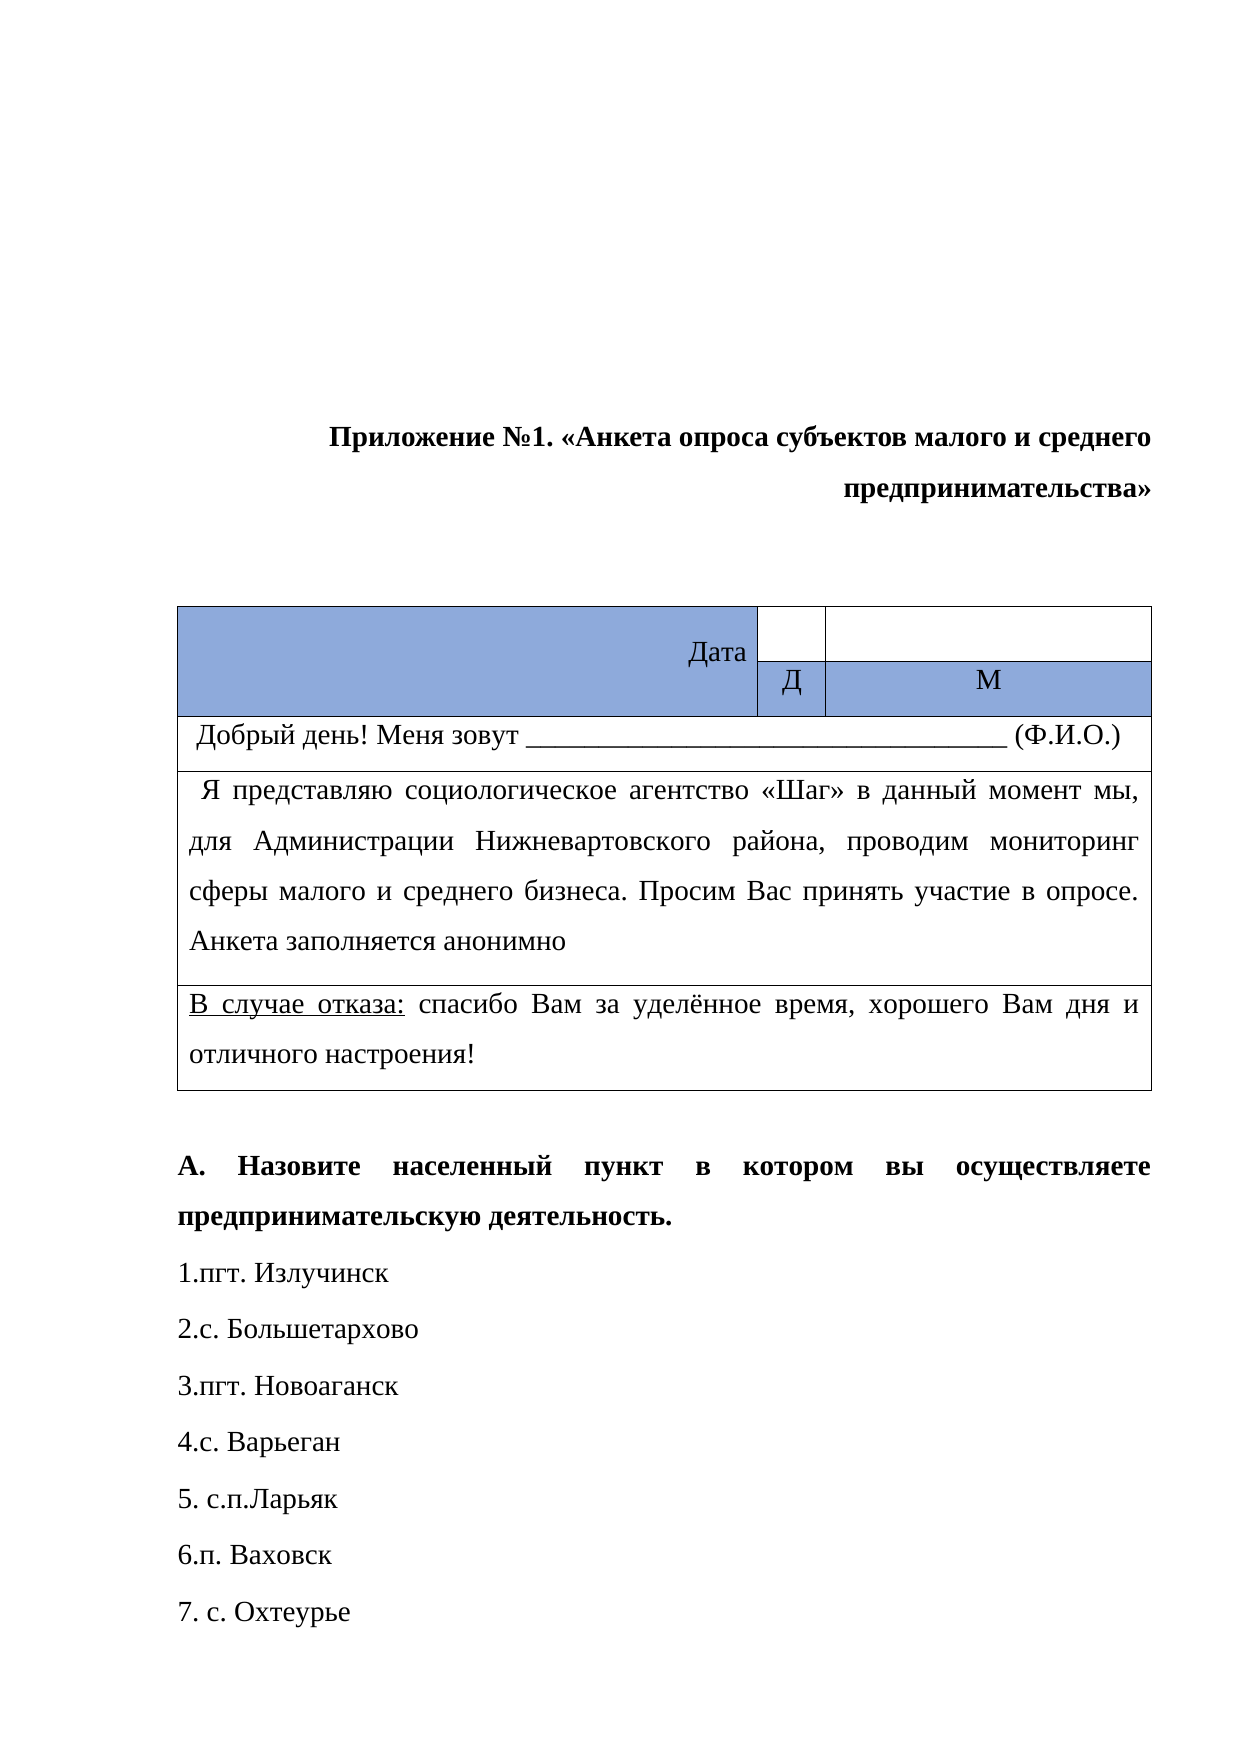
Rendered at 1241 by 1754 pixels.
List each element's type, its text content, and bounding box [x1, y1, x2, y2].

table_cell Добрый день! Меня зовут _________________________________ (Ф.И.О.) [178, 717, 1151, 771]
table_header Дата [178, 607, 757, 716]
table_cell В случае отказа: спасибо Вам за уделённое время, хорошего Вам дня и отличного настроения! [178, 986, 1151, 1090]
text 4.с. Варьеган [177, 1424, 1152, 1458]
subtitle Приложение №1. «Анкета опроса субъектов малого и среднего предпринимательства» [177, 419, 1152, 503]
table_header [826, 607, 1151, 661]
text 5. с.п.Ларьяк [177, 1481, 1152, 1514]
text 1.пгт. Излучинск [177, 1255, 1152, 1288]
table_cell Д [758, 662, 825, 716]
table_cell Я представляю социологическое агентство «Шаг» в данный момент мы, для Администрации Нижневартовского района, проводим мониторинг сферы малого и среднего бизнеса. Просим Вас принять участие в опросе. Анкета заполняется анонимно [178, 772, 1151, 985]
table_cell М [826, 662, 1151, 716]
table_header [758, 607, 825, 661]
text 7. с. Охтеурье [177, 1594, 1152, 1628]
text А. Назовите населенный пункт в котором вы осуществляете предпринимательскую деятельность. [177, 1148, 1152, 1232]
text 6.п. Ваховск [177, 1537, 1152, 1571]
text 2.с. Большетархово [177, 1311, 1152, 1345]
text 3.пгт. Новоаганск [177, 1368, 1152, 1401]
